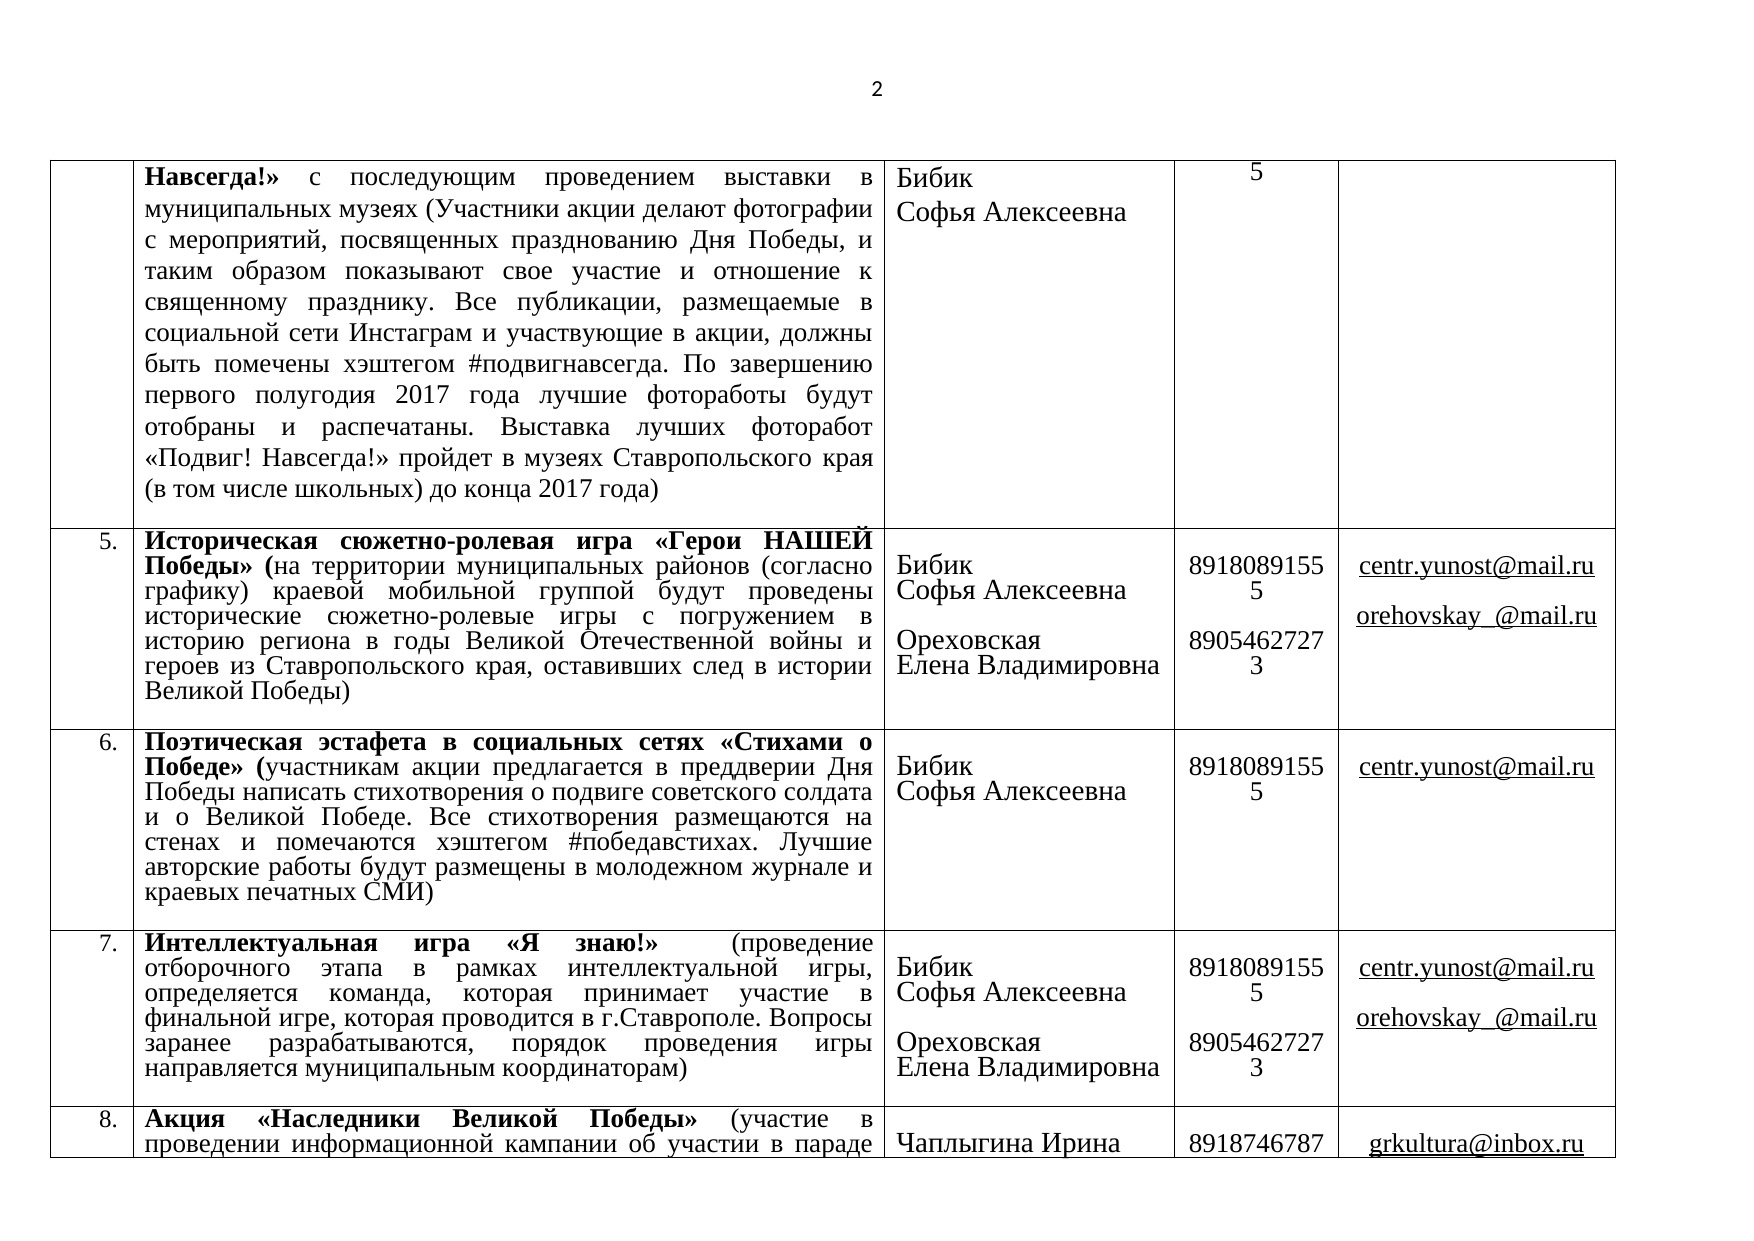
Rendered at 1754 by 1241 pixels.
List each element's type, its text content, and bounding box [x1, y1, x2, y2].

table_cell Бибик Софья Алексеевна Ореховская Елена Владимировна [885, 529, 1174, 729]
table_cell [51, 161, 133, 528]
table_cell 89187467873 [1175, 1107, 1338, 1157]
table_cell Бибик Софья Алексеевна [885, 730, 1174, 930]
table_cell 89180891555 89054627273 [1175, 931, 1338, 1106]
table_cell [51, 730, 133, 930]
table_cell [51, 1107, 133, 1157]
table_cell Поэтическая эстафета в социальных сетях «Стихами о Победе» (участникам акции предлагается в преддверии Дня Победы написать стихотворения о подвиге советского солдата и о Великой Победе. Все стихотворения размещаются на стенах и помечаются хэштегом #победавстихах. Лучшие авторские работы будут размещены в молодежном журнале и краевых печатных СМИ) [134, 730, 884, 930]
table_cell 89180891555 89054627273 [1175, 529, 1338, 729]
table_cell 89180891555 [1175, 730, 1338, 930]
table_cell [51, 529, 133, 729]
table_cell Историческая сюжетно-ролевая игра «Герои НАШЕЙ Победы» (на территории муниципальных районов (согласно графику) краевой мобильной группой будут проведены исторические сюжетно-ролевые игры с погружением в историю региона в годы Великой Отечественной войны и героев из Ставропольского края, оставивших след в истории Великой Победы) [134, 529, 884, 729]
table_cell centr.yunost@mail.ru orehovskay_@mail.ru [1339, 931, 1615, 1106]
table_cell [134, 1107, 884, 1157]
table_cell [885, 161, 1174, 528]
table_cell Интеллектуальная игра «Я знаю!» (проведение отборочного этапа в рамках интеллектуальной игры, определяется команда, которая принимает участие в финальной игре, которая проводится в г.Ставрополе. Вопросы заранее разрабатываются, порядок проведения игры направляется муниципальным координаторам) [134, 931, 884, 1106]
table_cell grkultura@inbox.ru [1339, 1107, 1615, 1157]
table_cell 89180891555 [1175, 161, 1338, 528]
table_cell centr.yunost@mail.ru orehovskay_@mail.ru [1339, 529, 1615, 729]
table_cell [1339, 161, 1615, 528]
table_cell centr.yunost@mail.ru [1339, 730, 1615, 930]
table_cell [51, 931, 133, 1106]
table_cell Бибик Софья Алексеевна Ореховская Елена Владимировна [885, 931, 1174, 1106]
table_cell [134, 161, 884, 528]
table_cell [885, 1107, 1174, 1157]
